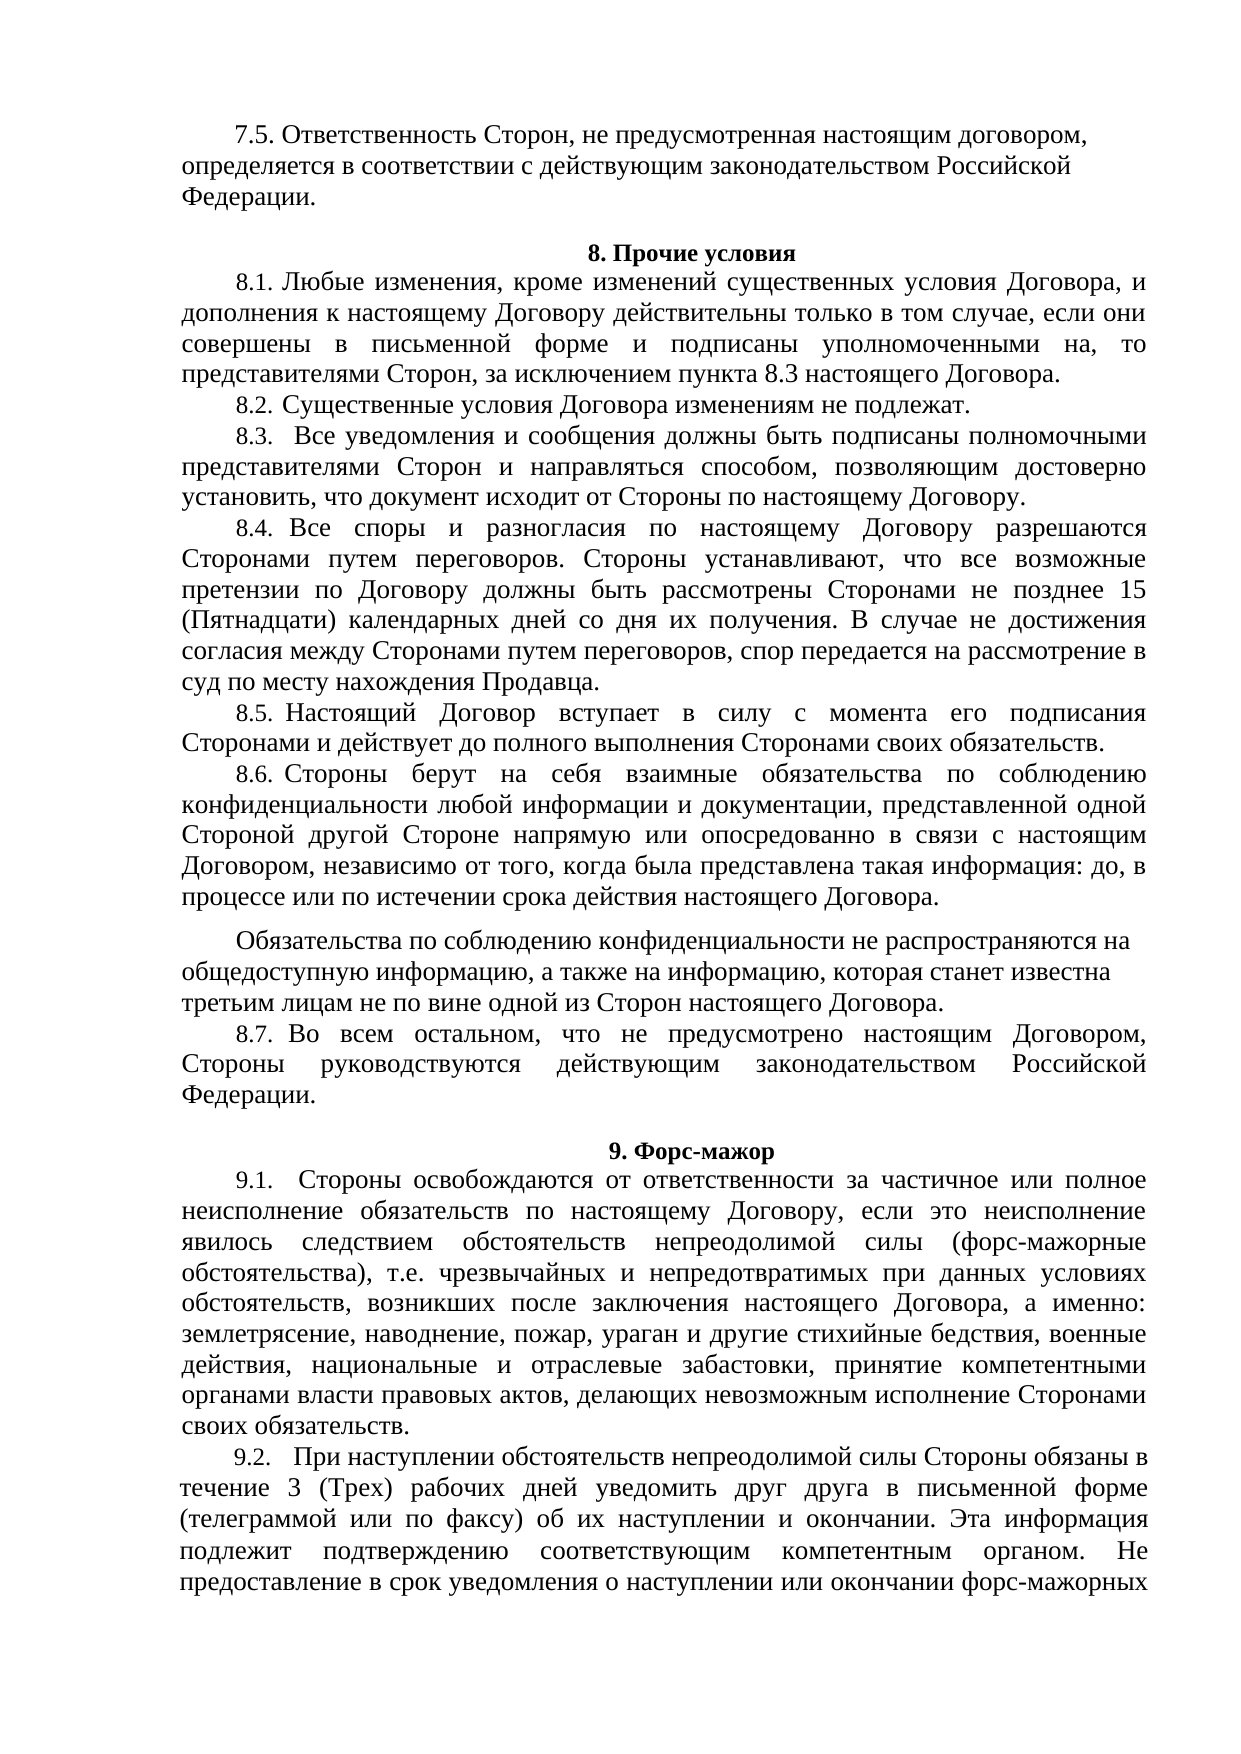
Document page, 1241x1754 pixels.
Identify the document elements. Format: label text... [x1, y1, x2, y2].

text Обязательства по соблюдению конфиденциальности не распространяются на общедоступную информацию, а также на информацию, которая станет известна третьим лицам не по вине одной из Сторон настоящего Договора. [181, 924, 1147, 1017]
list Стороны берут на себя взаимные обязательства по соблюдению конфиденциальности любой информации и документации, представленной одной Стороной другой Стороне напрямую или опосредованно в связи с настоящим Договором, независимо от того, когда была представлена такая информация: до, в процессе или по истечении срока действия настоящего Договора. [181, 758, 1147, 911]
list Настоящий Договор вступает в силу с момента его подписания Сторонами и действует до полного выполнения Сторонами своих обязательств. [181, 696, 1147, 758]
text 9. Форс-мажор [608, 1139, 1152, 1164]
list Все уведомления и сообщения должны быть подписаны полномочными представителями Сторон и направляться способом, позволяющим достоверно установить, что документ исходит от Стороны по настоящему Договору. [181, 420, 1147, 512]
list Любые изменения, кроме изменений существенных условия Договора, и дополнения к настоящему Договору действительны только в том случае, если они совершены в письменной форме и подписаны уполномоченными на, то представителями Сторон, за исключением пункта 8.3 настоящего Договора. [181, 266, 1147, 389]
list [179, 1441, 1149, 1596]
list Существенные условия Договора изменениям не подлежат. [181, 389, 1147, 420]
list Стороны освобождаются от ответственности за частичное или полное неисполнение обязательств по настоящему Договору, если это неисполнение явилось следствием обстоятельств непреодолимой силы (форс-мажорные обстоятельства), т.е. чрезвычайных и непредотвратимых при данных условиях обстоятельств, возникших после заключения настоящего Договора, а именно: землетрясение, наводнение, пожар, ураган и другие стихийные бедствия, военные действия, национальные и отраслевые забастовки, принятие компетентными органами власти правовых актов, делающих невозможным исполнение Сторонами своих обязательств. [181, 1164, 1147, 1441]
list Все споры и разногласия по настоящему Договору разрешаются Сторонами путем переговоров. Стороны устанавливают, что все возможные претензии по Договору должны быть рассмотрены Сторонами не позднее 15 (Пятнадцати) календарных дней со дня их получения. В случае не достижения согласия между Сторонами путем переговоров, спор передается на рассмотрение в суд по месту нахождения Продавца. [181, 512, 1147, 696]
list Во всем остальном, что не предусмотрено настоящим Договором, Стороны руководствуются действующим законодательством Российской Федерации. [181, 1017, 1147, 1109]
text 7.5. Ответственность Сторон, не предусмотренная настоящим договором, определяется в соответствии с действующим законодательством Российской Федерации. [181, 118, 1147, 212]
text 8. Прочие условия [588, 241, 1152, 266]
